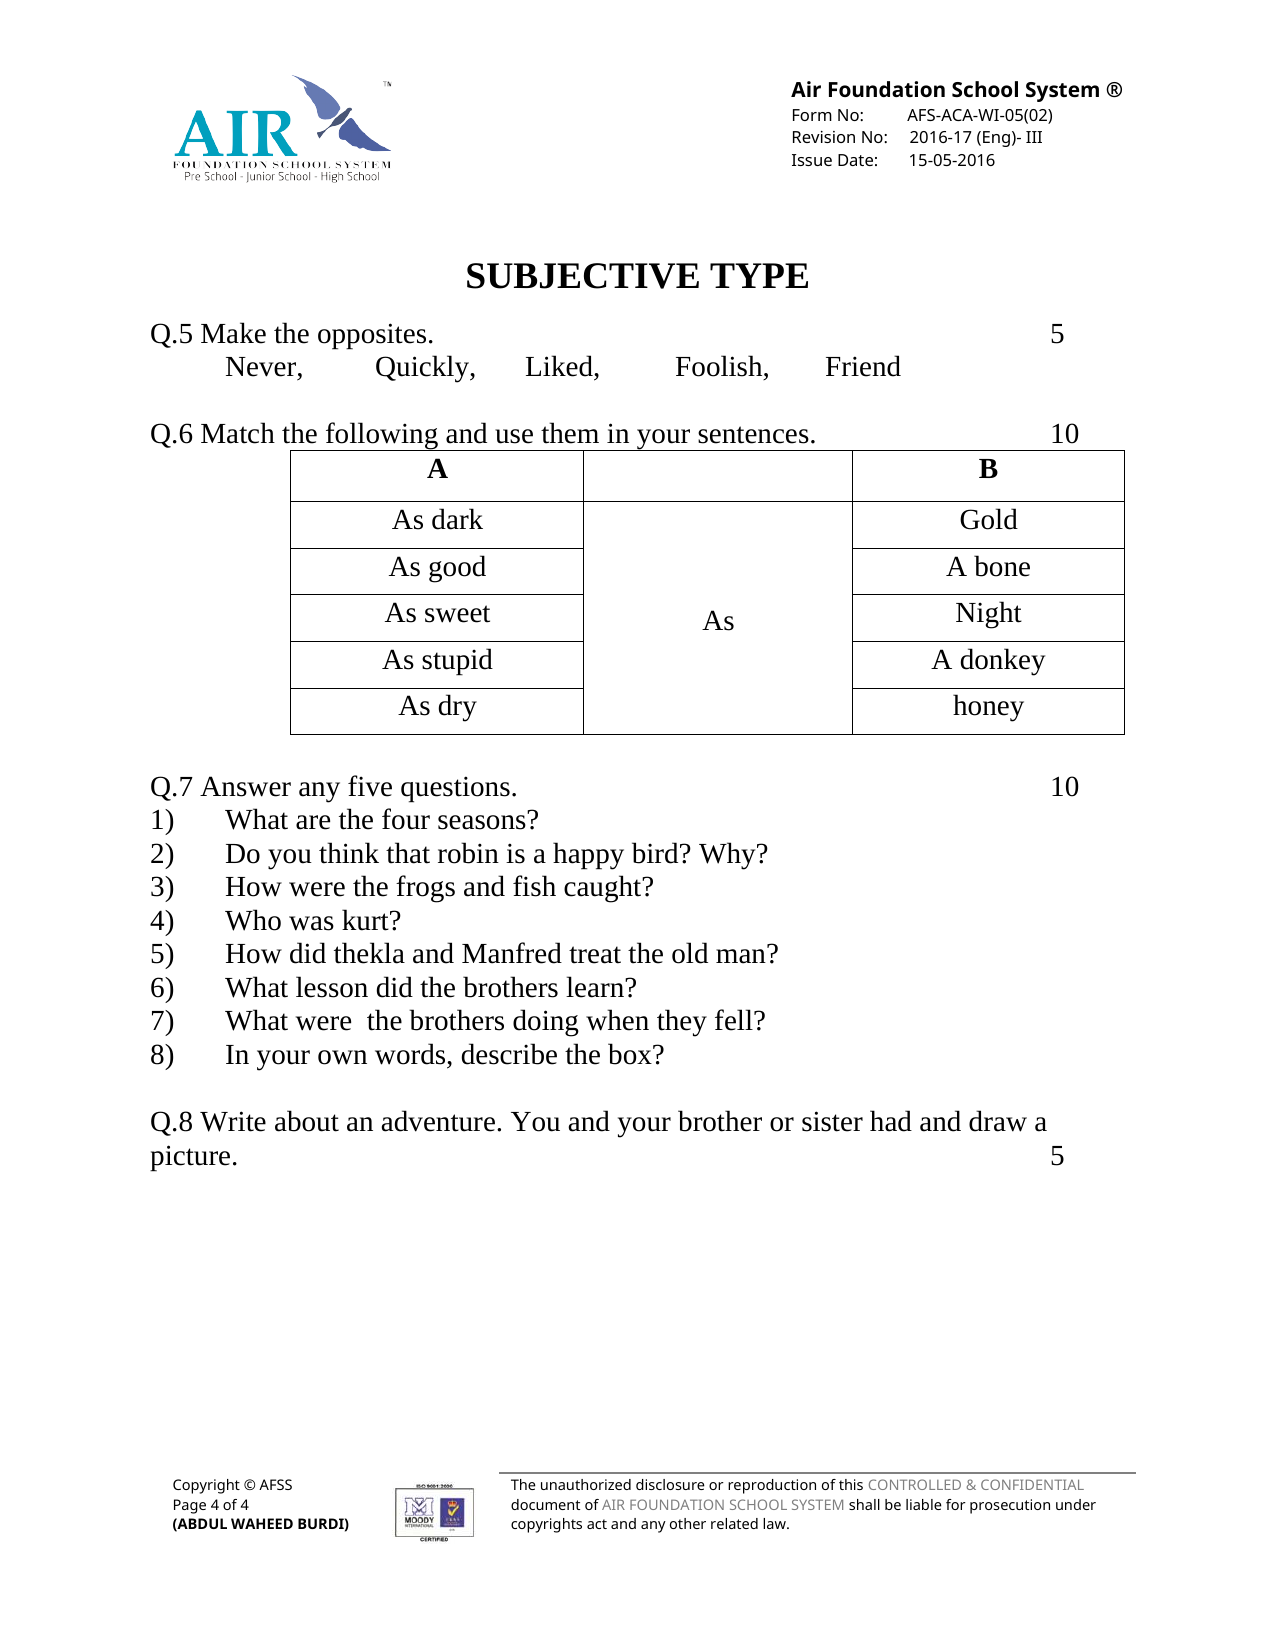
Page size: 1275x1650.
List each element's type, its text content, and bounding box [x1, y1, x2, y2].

text Never, Quickly, Liked, Foolish, Friend [150, 349, 1125, 383]
text SUBJECTIVE TYPE [150, 253, 1125, 297]
table_header [584, 451, 852, 501]
table_cell As stupid [291, 642, 583, 687]
table_cell As dark [291, 502, 583, 548]
text 1) What are the four seasons? [150, 802, 1125, 836]
text Q.8 Write about an adventure. You and your brother or sister had and draw a picture. 5 [150, 1104, 1125, 1171]
table_cell A donkey [853, 642, 1124, 687]
table_cell As dry [291, 689, 583, 734]
text Q.5 Make the opposites. 5 [150, 316, 1125, 349]
text 3) How were the frogs and fish caught? [150, 869, 1125, 903]
text 7) What were the brothers doing when they fell? [150, 1003, 1125, 1037]
table_header A [291, 451, 583, 501]
table_cell As sweet [291, 595, 583, 641]
table_cell A bone [853, 549, 1124, 594]
table_cell Night [853, 595, 1124, 641]
table_header B [853, 451, 1124, 501]
text 8) In your own words, describe the box? [150, 1037, 1125, 1071]
text 4) Who was kurt? [150, 903, 1125, 936]
table_cell Gold [853, 502, 1124, 548]
text Q.7 Answer any five questions. 10 [150, 769, 1125, 802]
picture [172, 75, 392, 183]
text Q.6 Match the following and use them in your sentences. 10 [150, 416, 1125, 450]
table_cell As good [291, 549, 583, 594]
text 6) What lesson did the brothers learn? [150, 970, 1125, 1003]
text 5) How did thekla and Manfred treat the old man? [150, 936, 1125, 970]
table_cell honey [853, 689, 1124, 734]
text 2) Do you think that robin is a happy bird? Why? [150, 836, 1125, 869]
table_cell As [584, 502, 852, 734]
picture [378, 1474, 487, 1551]
